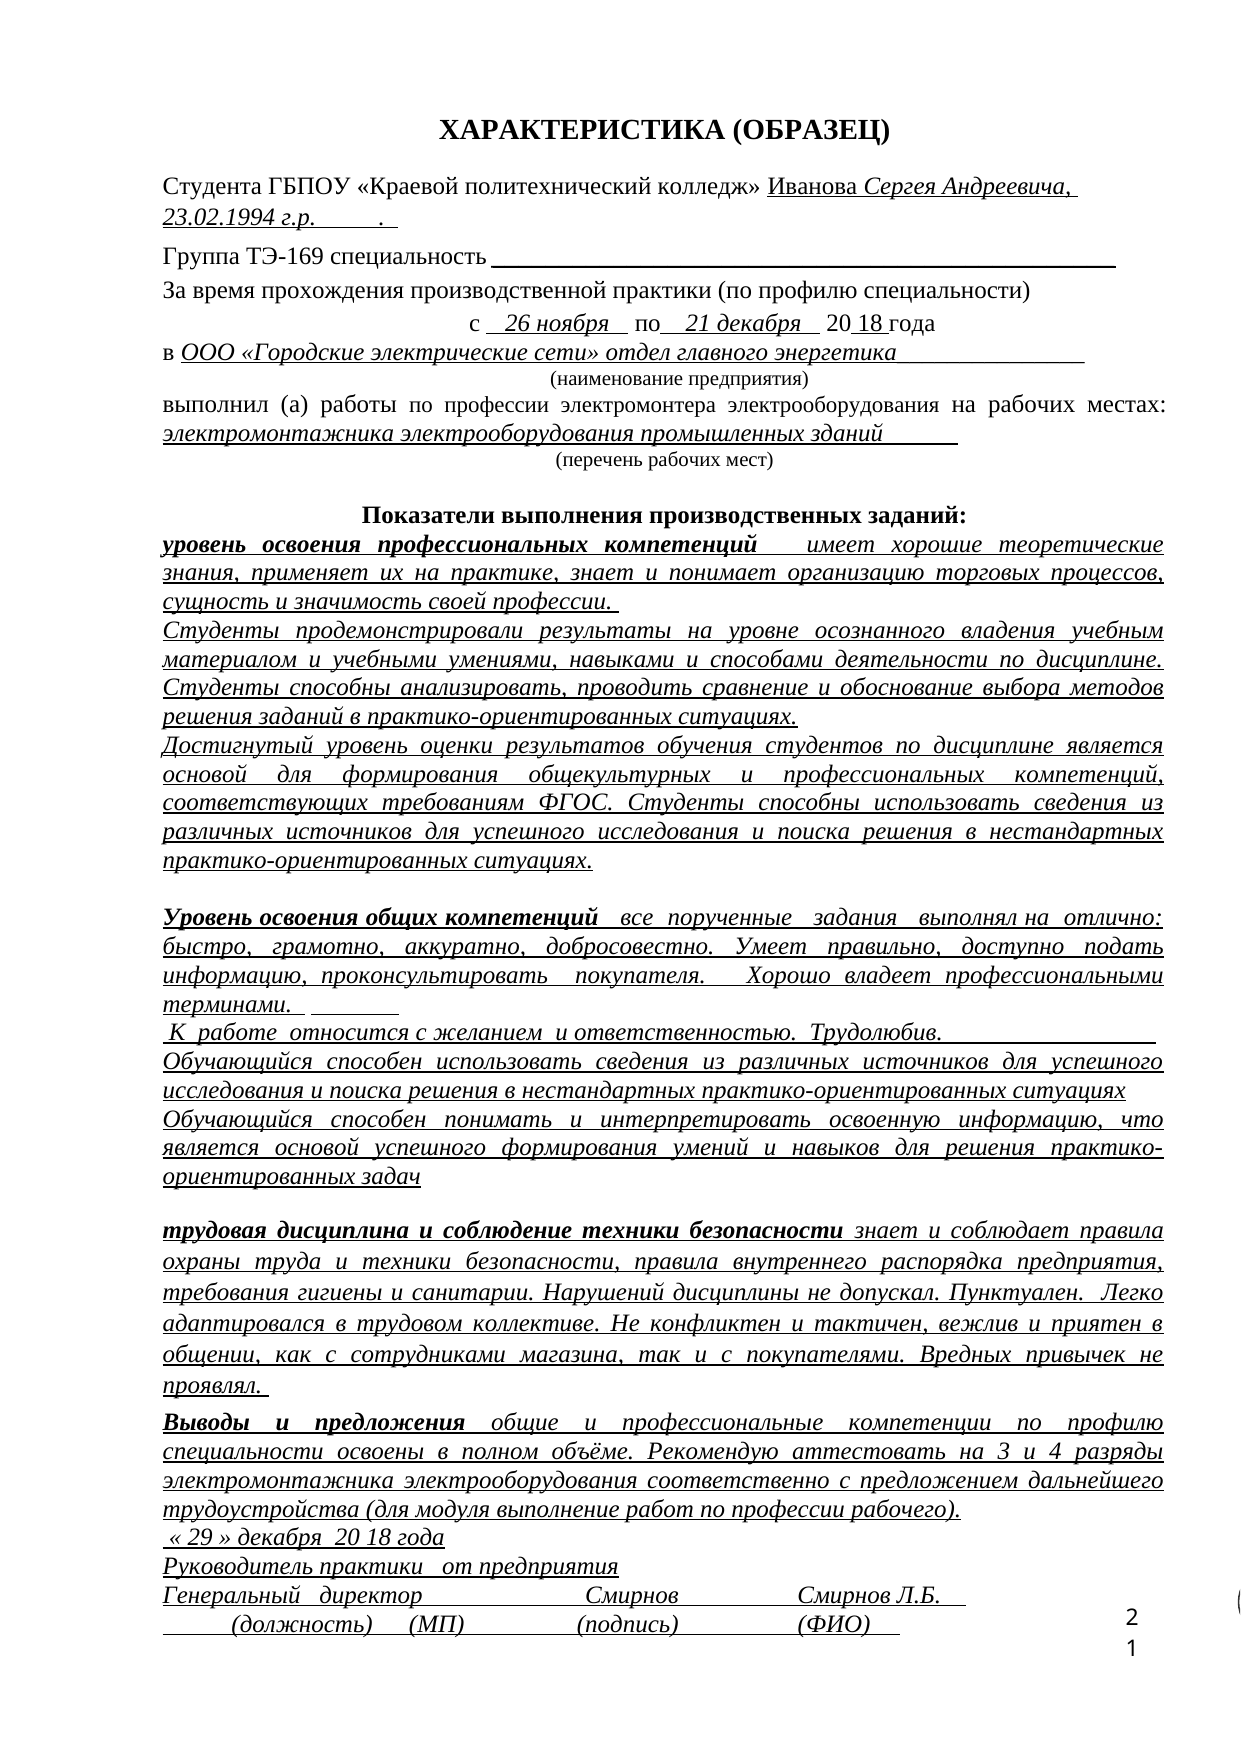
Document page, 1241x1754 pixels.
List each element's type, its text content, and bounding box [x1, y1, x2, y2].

text уровень освоения профессиональных компетенций имеет хорошие теоретические знания, применяет их на практике, знает и понимает организацию торговых процессов, сущность и значимость своей профессии. [162, 529, 1167, 615]
text (перечень рабочих мест) [162, 447, 1167, 471]
text К работе относится с желанием и ответственностью. Трудолюбив. [162, 1017, 1167, 1046]
text Обучающийся способен использовать сведения из различных источников для успешного исследования и поиска решения в нестандартных практико-ориентированных ситуациях [162, 1046, 1167, 1104]
text выполнил (а) работы по профессии электромонтера электрооборудования на рабочих местах: электромонтажника электрооборудования промышленных зданий [162, 389, 1167, 447]
text Обучающийся способен понимать и интерпретировать освоенную информацию, что является основой успешного формирования умений и навыков для решения практико-ориентированных задач [162, 1104, 1167, 1190]
text За время прохождения производственной практики (по профилю специальности) [162, 275, 1167, 304]
text ХАРАКТЕРИСТИКА (ОБРАЗЕЦ) [162, 112, 1167, 146]
text (должность) (МП) (подпись) (ФИО) [162, 1609, 1167, 1637]
text трудовая дисциплина и соблюдение техники безопасности знает и соблюдает правила охраны труда и техники безопасности, правила внутреннего распорядка предприятия, требования гигиены и санитарии. Нарушений дисциплины не допускал. Пунктуален. Легко адаптировался в трудовом коллективе. Не конфликтен и тактичен, вежлив и приятен в общении, как с сотрудниками магазина, так и с покупателями. Вредных привычек не проявлял. [162, 1215, 1167, 1399]
text « 29 » декабря 20 18 года [162, 1522, 1167, 1551]
text в ООО «Городские электрические сети» отдел главного энергетика_______________ [162, 337, 1167, 366]
text Студента ГБПОУ «Краевой политехнический колледж» Иванова Сергея Андреевича, 23.02.1994 г.р. . [162, 171, 1167, 231]
text Достигнутый уровень оценки результатов обучения студентов по дисциплине является основой для формирования общекультурных и профессиональных компетенций, соответствующих требованиям ФГОС. Студенты способны использовать сведения из различных источников для успешного исследования и поиска решения в нестандартных практико-ориентированных ситуациях. [162, 730, 1167, 874]
text Студенты продемонстрировали результаты на уровне осознанного владения учебным материалом и учебными умениями, навыками и способами деятельности по дисциплине. Студенты способны анализировать, проводить сравнение и обоснование выбора методов решения заданий в практико-ориентированных ситуациях. [162, 615, 1167, 730]
text Генеральный директор Смирнов Смирнов Л.Б. . [162, 1580, 1167, 1609]
text Уровень освоения общих компетенций все порученные задания выполнял на отлично: быстро, грамотно, аккуратно, добросовестно. Умеет правильно, доступно подать информацию, проконсультировать покупателя. Хорошо владеет профессиональными терминами. . [162, 902, 1167, 1017]
text с 26 ноября по 21 декабря 20 18 года [162, 308, 1167, 337]
text (наименование предприятия) [177, 366, 1167, 389]
text Руководитель практики от предприятия [162, 1551, 1167, 1580]
text Выводы и предложения общие и профессиональные компетенции по профилю специальности освоены в полном объёме. Рекомендую аттестовать на 3 и 4 разряды электромонтажника электрооборудования соответственно с предложением дальнейшего трудоустройства (для модуля выполнение работ по профессии рабочего). [162, 1407, 1167, 1522]
text Группа ТЭ-169 специальность ______________________________________________ [162, 239, 1167, 270]
text Показатели выполнения производственных заданий: [162, 500, 1167, 529]
